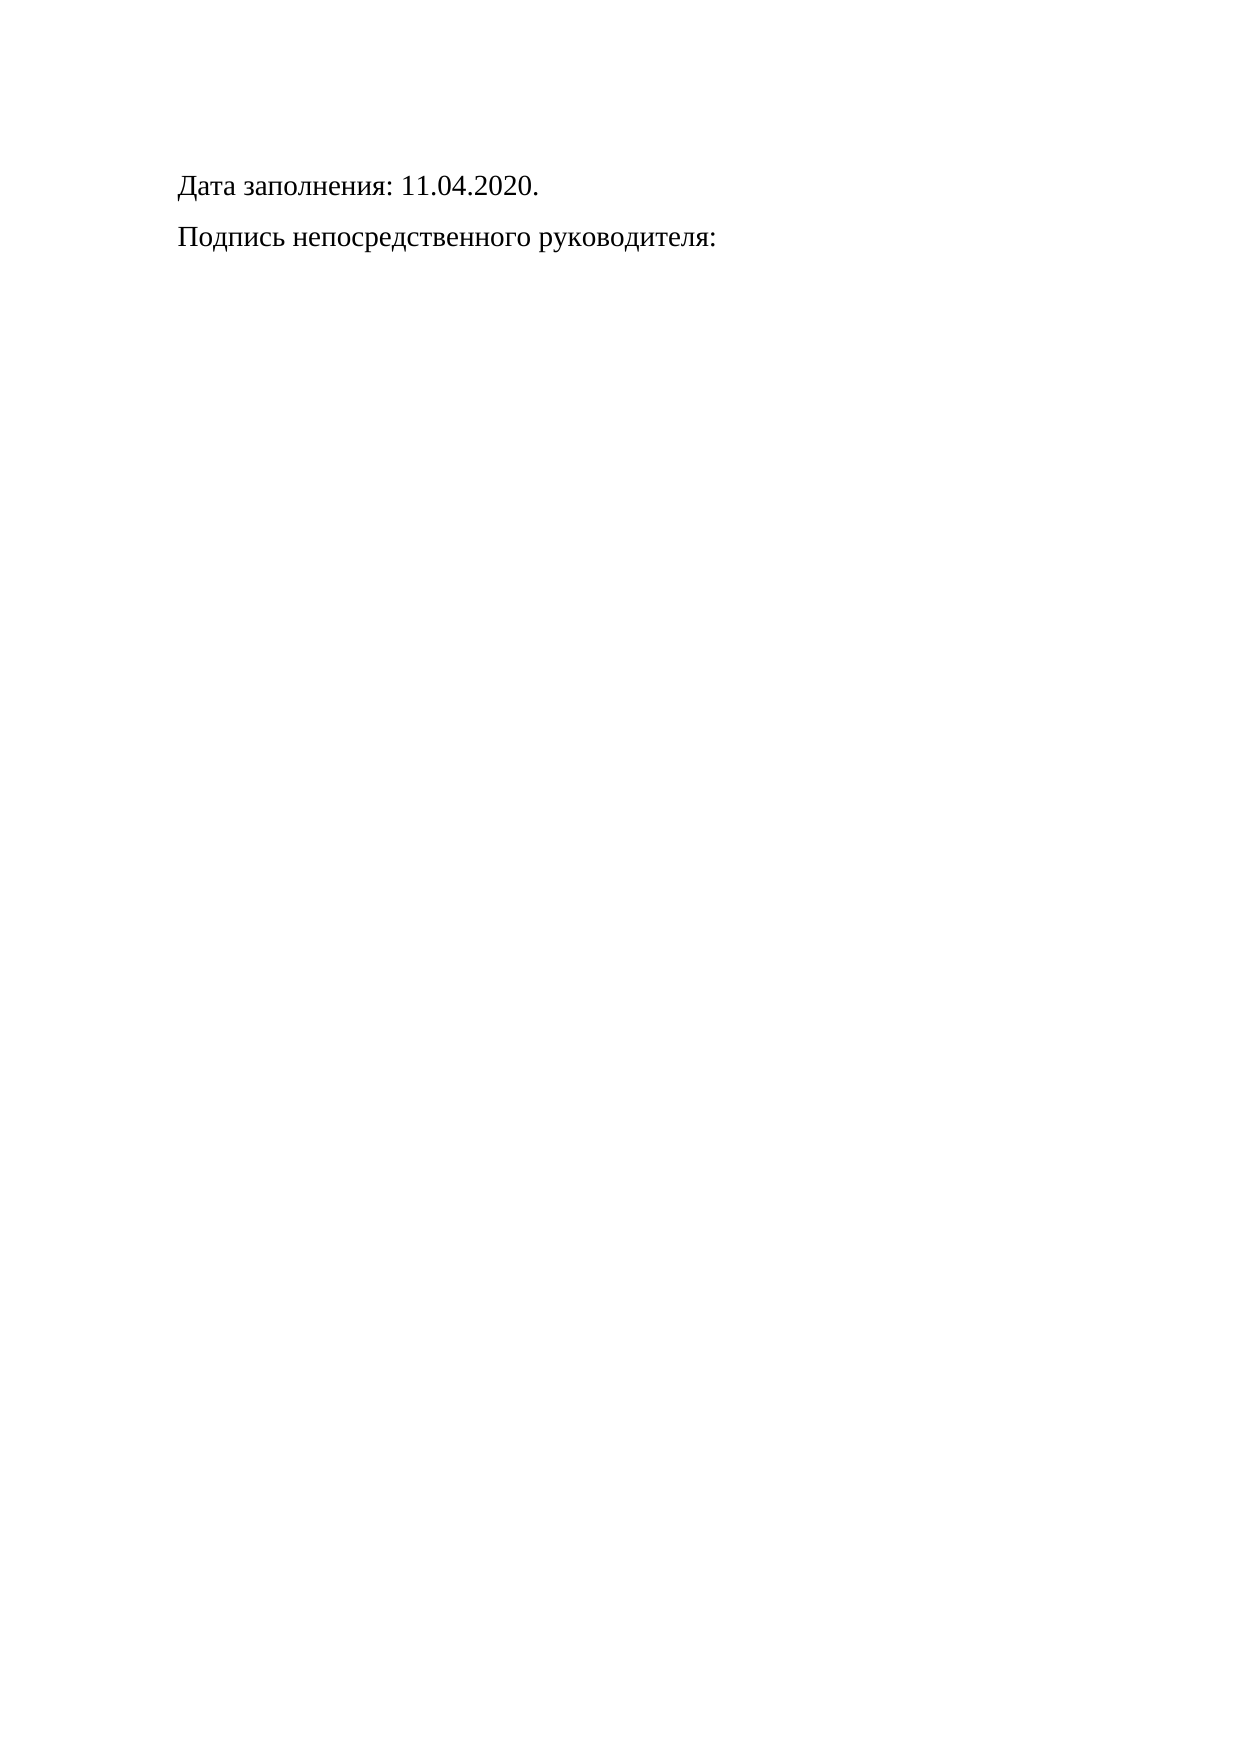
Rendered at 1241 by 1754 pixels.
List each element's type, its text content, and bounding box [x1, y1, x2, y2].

text Подпись непосредственного руководителя: [177, 219, 1152, 252]
text Дата заполнения: 11.04.2020. [177, 168, 1152, 202]
